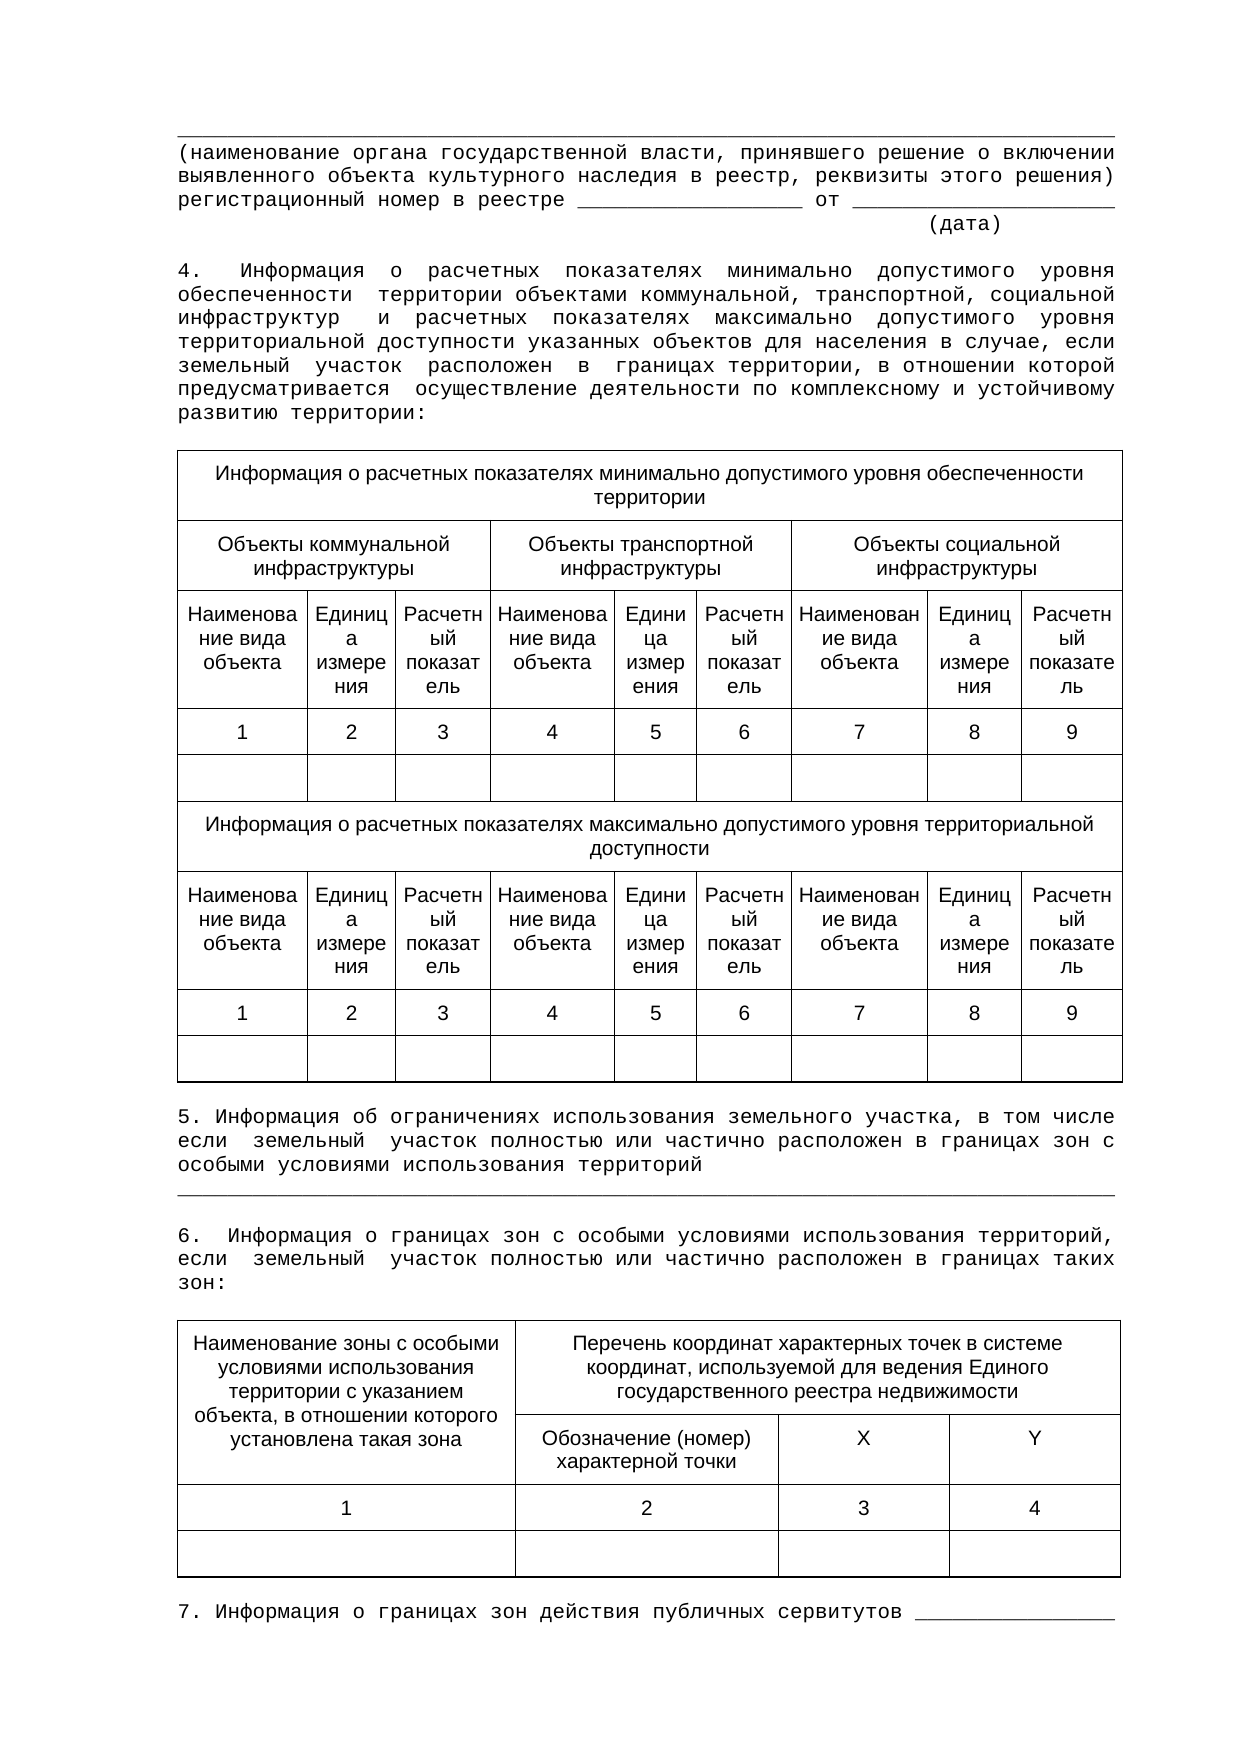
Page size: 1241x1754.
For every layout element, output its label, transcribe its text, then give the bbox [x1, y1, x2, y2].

text предусматривается осуществление деятельности по комплексному и устойчивому [177, 378, 1152, 402]
table_cell 3 [396, 990, 490, 1035]
table_cell 6 [697, 990, 791, 1035]
text инфраструктур и расчетных показателях максимально допустимого уровня [177, 307, 1152, 331]
text если земельный участок полностью или частично расположен в границах таких [177, 1248, 1152, 1272]
table_cell 5 [615, 709, 696, 754]
table_cell 5 [615, 990, 696, 1035]
table_header Наименование зоны с особыми условиями использования территории с указанием объекта, в отношении которого установлена такая зона [178, 1321, 515, 1484]
table_cell 9 [1022, 990, 1122, 1035]
table_cell 9 [1022, 709, 1122, 754]
text выявленного объекта культурного наследия в реестр, реквизиты этого решения) [177, 165, 1152, 189]
text развитию территории: [177, 402, 1152, 426]
table_cell 7 [792, 709, 927, 754]
table_cell Расчетный показатель [396, 591, 490, 708]
table_cell 4 [491, 709, 614, 754]
table_cell [697, 1036, 791, 1081]
table_cell [1022, 755, 1122, 801]
table_cell [491, 1036, 614, 1081]
table_cell [792, 755, 927, 801]
table_cell [615, 755, 696, 801]
text особыми условиями использования территорий [177, 1154, 1152, 1177]
table_cell Единица измерения [928, 591, 1021, 708]
table_cell [950, 1531, 1120, 1576]
table_cell [178, 1531, 515, 1576]
text если земельный участок полностью или частично расположен в границах зон с [177, 1130, 1152, 1154]
table_cell 6 [697, 709, 791, 754]
table_cell Расчетный показатель [697, 591, 791, 708]
table_cell Наименование вида объекта [178, 591, 307, 708]
table_cell [928, 1036, 1021, 1081]
table_cell 7 [792, 990, 927, 1035]
table_cell Расчетный показатель [1022, 872, 1122, 989]
text зон: [177, 1272, 1152, 1296]
table_cell Объекты транспортной инфраструктуры [491, 521, 791, 590]
table_cell 3 [396, 709, 490, 754]
table_cell Расчетный показатель [1022, 591, 1122, 708]
table_cell [308, 755, 395, 801]
table_cell [308, 1036, 395, 1081]
table_cell [516, 1531, 778, 1576]
text ___________________________________________________________________________ [177, 1177, 1152, 1201]
table_cell Расчетный показатель [697, 872, 791, 989]
table_cell Расчетный показатель [396, 872, 490, 989]
text 4. Информация о расчетных показателях минимально допустимого уровня [177, 260, 1152, 284]
text регистрационный номер в реестре __________________ от _____________________ [177, 189, 1152, 213]
text земельный участок расположен в границах территории, в отношении которой [177, 354, 1152, 378]
table_cell 4 [491, 990, 614, 1035]
table_cell Единица измерения [615, 872, 696, 989]
text территориальной доступности указанных объектов для населения в случае, если [177, 331, 1152, 354]
table_cell Наименование вида объекта [792, 591, 927, 708]
table_cell Обозначение (номер) характерной точки [516, 1415, 778, 1484]
table_cell [178, 1036, 307, 1081]
table_cell [396, 1036, 490, 1081]
table_cell Наименование вида объекта [792, 872, 927, 989]
text 6. Информация о границах зон с особыми условиями использования территорий, [177, 1224, 1152, 1248]
text (наименование органа государственной власти, принявшего решение о включении [177, 142, 1152, 165]
table_cell 1 [178, 990, 307, 1035]
table_cell X [779, 1415, 949, 1484]
table_header Информация о расчетных показателях минимально допустимого уровня обеспеченности территории [178, 451, 1122, 520]
table_cell 1 [178, 1485, 515, 1530]
table_cell [615, 1036, 696, 1081]
table_cell 8 [928, 709, 1021, 754]
table_cell Единица измерения [928, 872, 1021, 989]
table_cell 1 [178, 709, 307, 754]
table_cell [779, 1531, 949, 1576]
table_cell [396, 755, 490, 801]
table_cell 2 [308, 709, 395, 754]
table_cell 2 [516, 1485, 778, 1530]
table_cell 2 [308, 990, 395, 1035]
table_cell [928, 755, 1021, 801]
text (дата) [177, 213, 1152, 236]
table_cell 3 [779, 1485, 949, 1530]
text 5. Информация об ограничениях использования земельного участка, в том числе [177, 1106, 1152, 1130]
table_cell Y [950, 1415, 1120, 1484]
text 7. Информация о границах зон действия публичных сервитутов ________________ [177, 1601, 1152, 1625]
table_cell Информация о расчетных показателях максимально допустимого уровня территориальной доступности [178, 802, 1122, 871]
table_cell [792, 1036, 927, 1081]
table_cell [491, 755, 614, 801]
table_cell Единица измерения [308, 872, 395, 989]
table_cell Единица измерения [308, 591, 395, 708]
table_cell Объекты коммунальной инфраструктуры [178, 521, 490, 590]
table_cell Наименование вида объекта [491, 591, 614, 708]
table_header Перечень координат характерных точек в системе координат, используемой для ведения Единого государственного реестра недвижимости [516, 1321, 1120, 1414]
table_cell Наименование вида объекта [491, 872, 614, 989]
table_cell 8 [928, 990, 1021, 1035]
table_cell [1022, 1036, 1122, 1081]
table_cell Единица измерения [615, 591, 696, 708]
table_cell [178, 755, 307, 801]
table_cell Наименование вида объекта [178, 872, 307, 989]
text ___________________________________________________________________________ [177, 118, 1152, 142]
table_cell Объекты социальной инфраструктуры [792, 521, 1122, 590]
table_cell 4 [950, 1485, 1120, 1530]
text обеспеченности территории объектами коммунальной, транспортной, социальной [177, 284, 1152, 307]
table_cell [697, 755, 791, 801]
